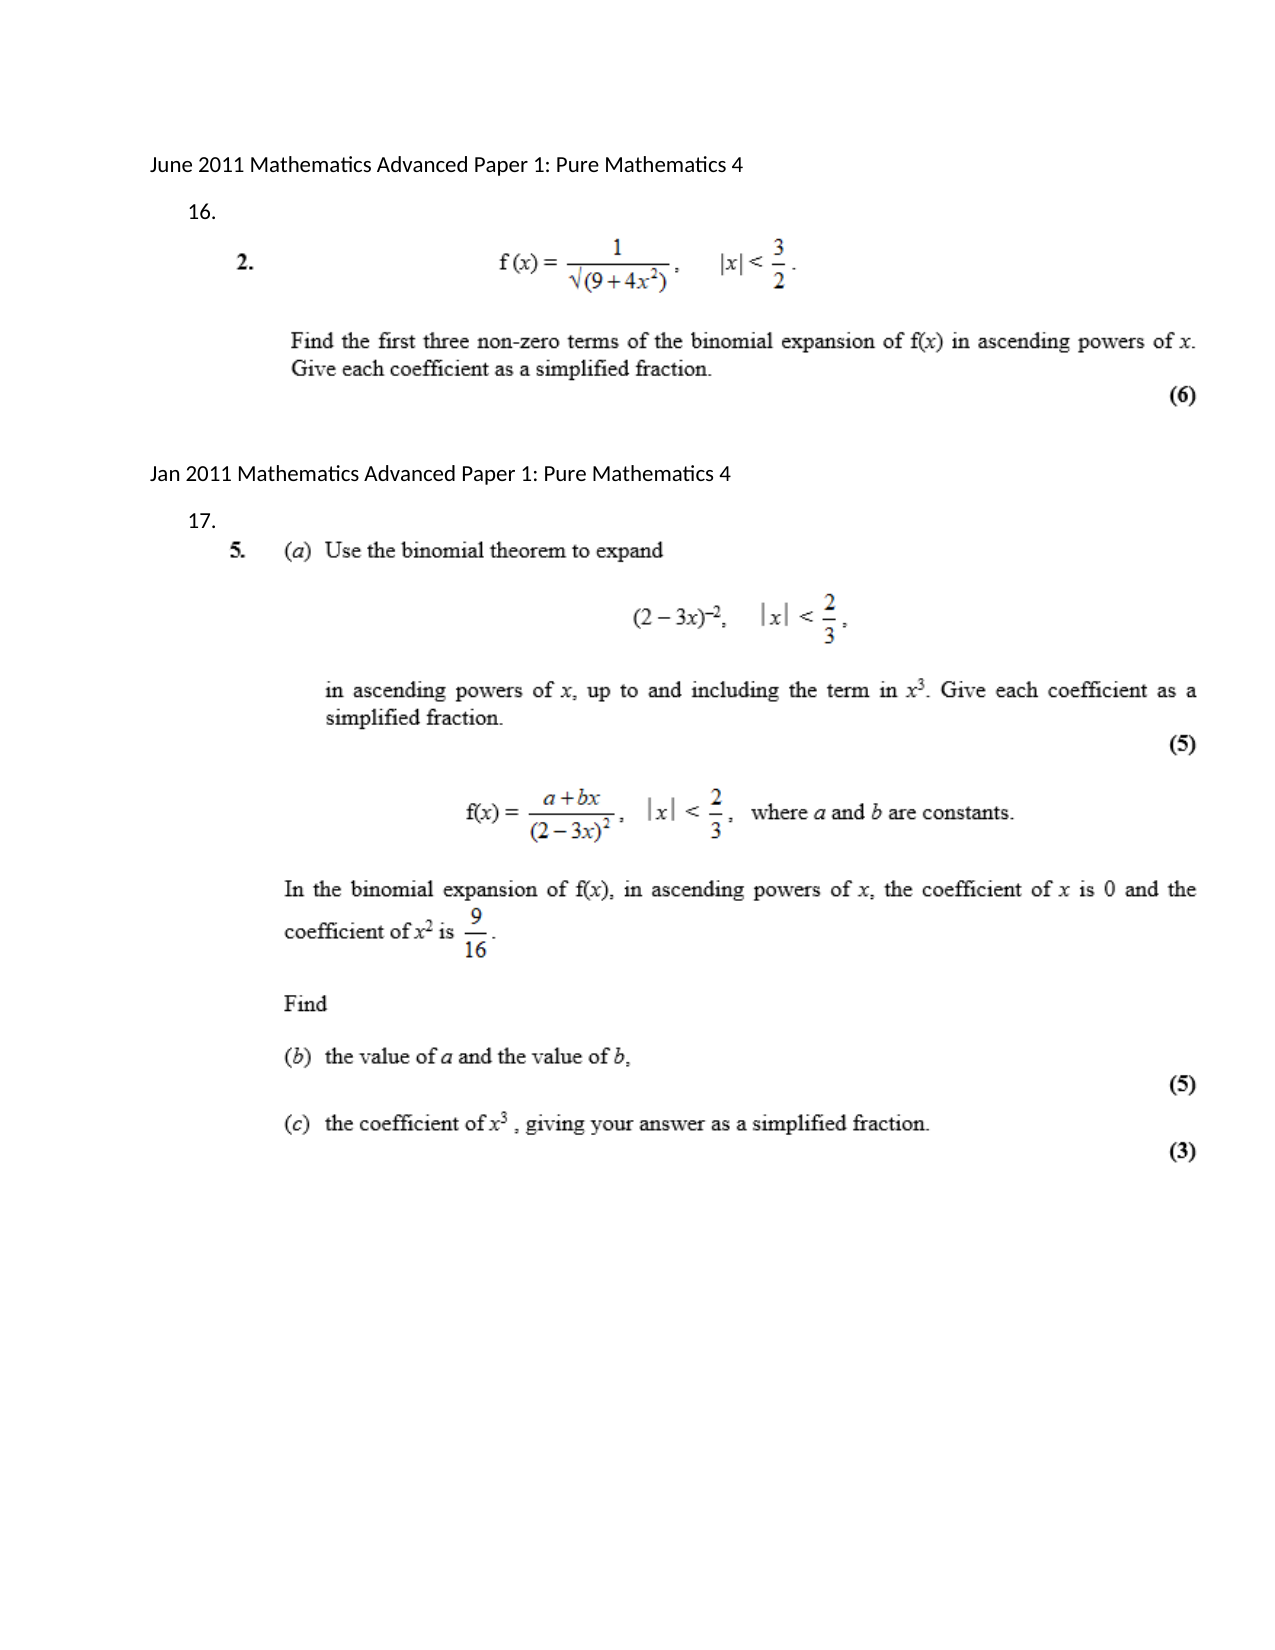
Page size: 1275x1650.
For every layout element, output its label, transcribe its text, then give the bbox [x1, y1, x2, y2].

text June 2011 Mathematics Advanced Paper 1: Pure Mathematics 4 [150, 150, 1125, 178]
text Jan 2011 Mathematics Advanced Paper 1: Pure Mathematics 4 [150, 459, 1125, 487]
picture [225, 536, 1200, 1167]
picture [225, 227, 1200, 411]
